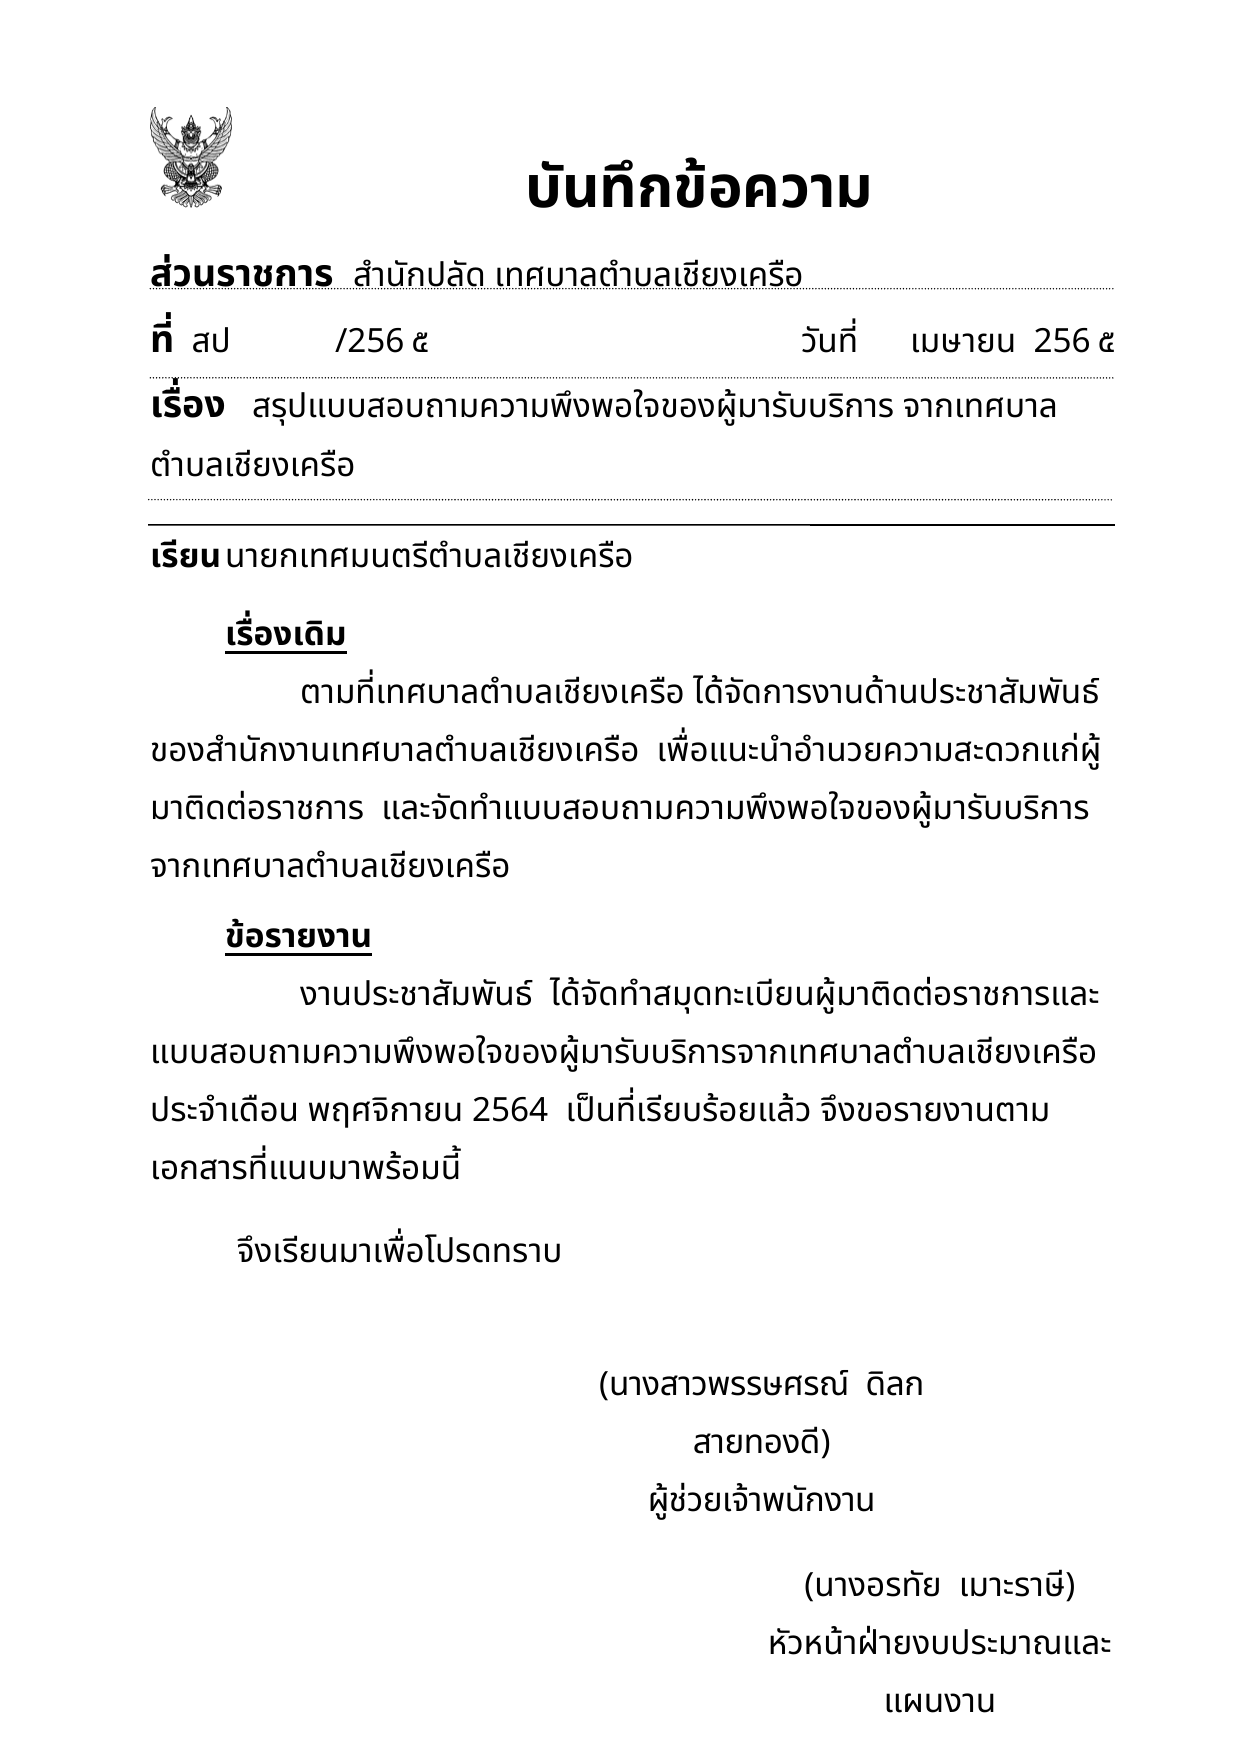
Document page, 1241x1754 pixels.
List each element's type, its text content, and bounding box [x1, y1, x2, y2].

picture [150, 107, 232, 208]
text เรื่อง สรุปแบบสอบถามความพึงพอใจของผู้มารับบริการ จากเทศบาลตำบลเชียงเครือ [150, 377, 1122, 492]
text ข้อรายงาน [150, 912, 1122, 963]
text ส่วนราชการ สำนักปลัด เทศบาลตำบลเชียงเครือ [150, 247, 1122, 304]
text เรียน นายกเทศมนตรีตำบลเชียงเครือ [150, 532, 1122, 582]
text บันทึกข้อความ [150, 108, 1122, 234]
text ที่ สป /256๕ วันที่ เมษายน 256๕ [150, 312, 1122, 369]
text จึงเรียนมาเพื่อโปรดทราบ [150, 1227, 1122, 1278]
text ตามที่เทศบาลตำบลเชียงเครือ ได้จัดการงานด้านประชาสัมพันธ์ของสำนักงานเทศบาลตำบลเชียงเครือ เพื่อแนะนำอำนวยความสะดวกแก่ผู้มาติดต่อราชการ และจัดทำแบบสอบถามความพึงพอใจของผู้มารับบริการจากเทศบาลตำบลเชียงเครือ [150, 668, 1122, 892]
text งานประชาสัมพันธ์ ได้จัดทำสมุดทะเบียนผู้มาติดต่อราชการและแบบสอบถามความพึงพอใจของผู้มารับบริการจากเทศบาลตำบลเชียงเครือ ประจำเดือน พฤศจิกายน 2564 เป็นที่เรียบร้อยแล้ว จึงขอรายงานตามเอกสารที่แนบมาพร้อมนี้ [150, 970, 1122, 1195]
text เรื่องเดิม [150, 610, 1122, 661]
